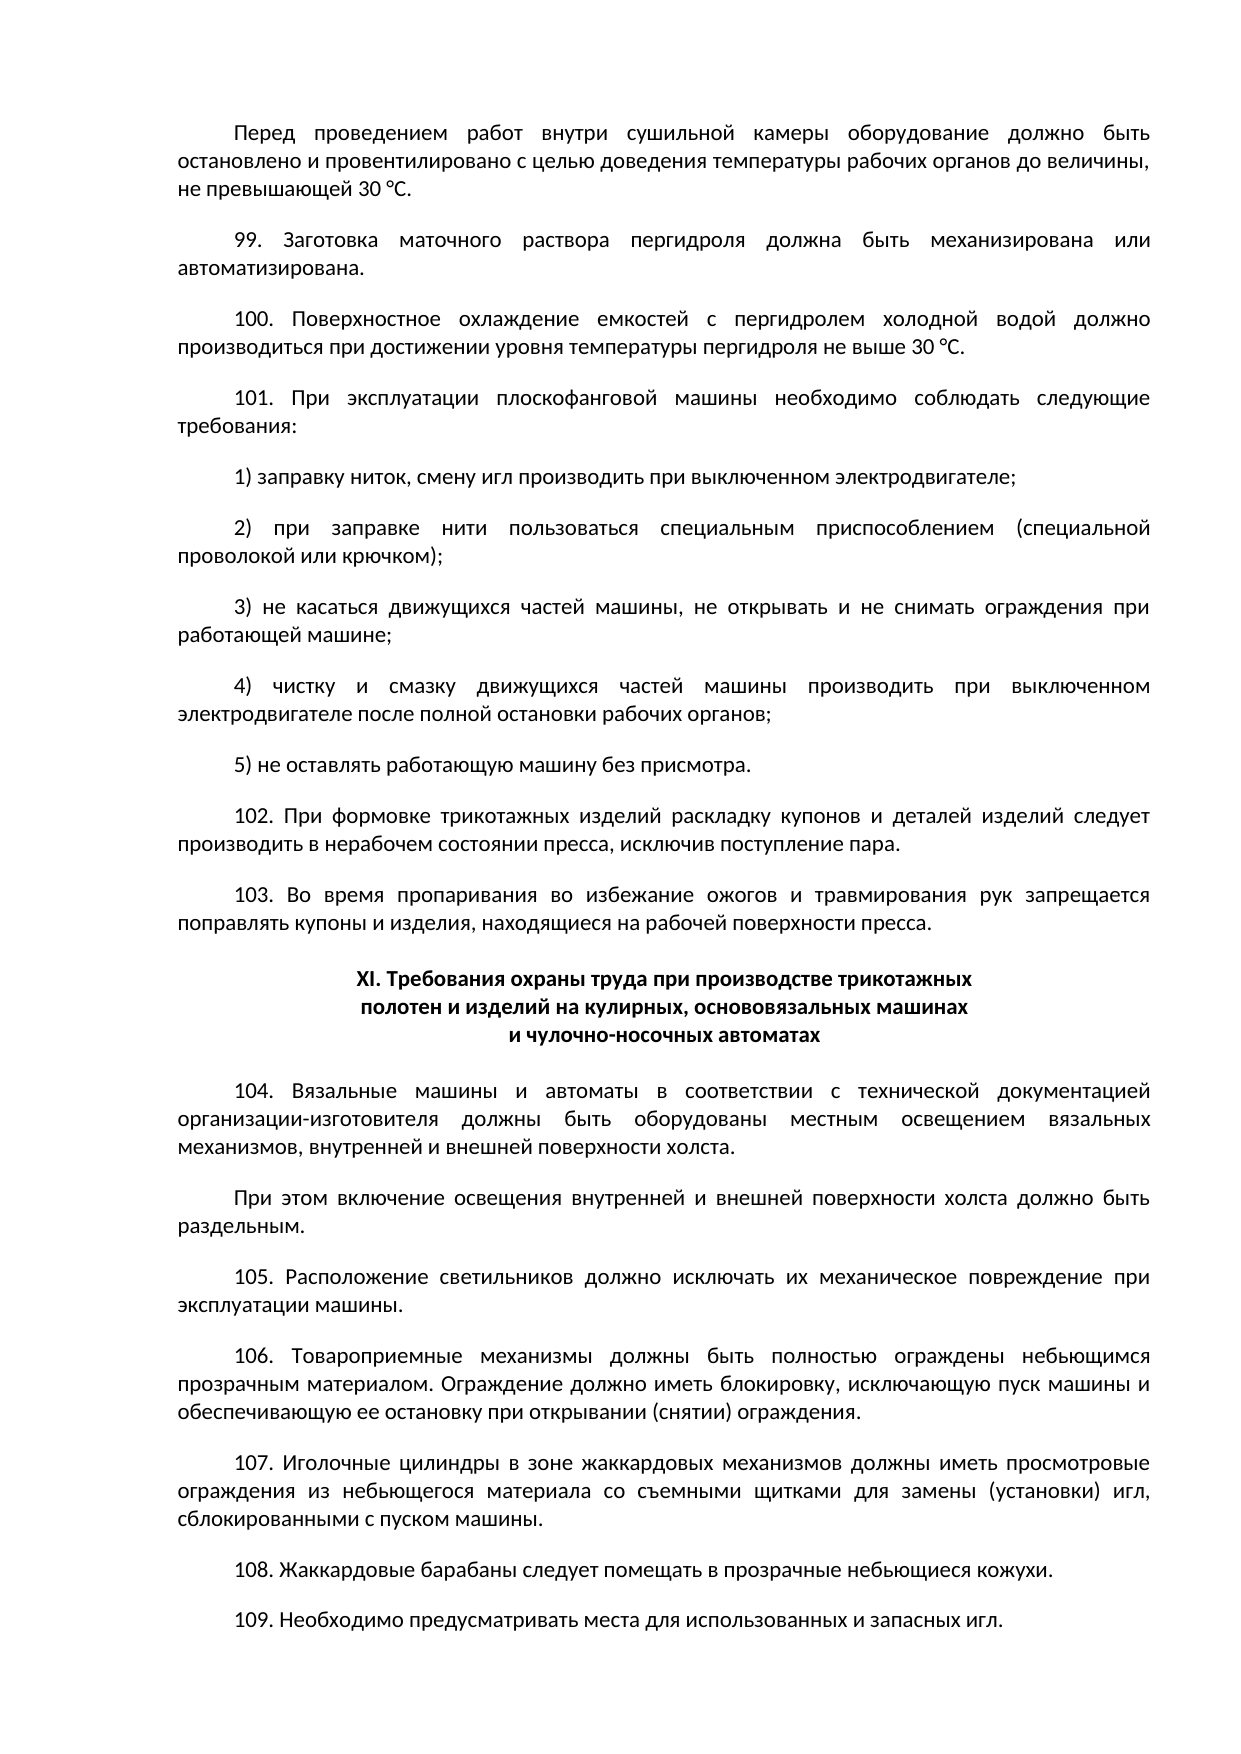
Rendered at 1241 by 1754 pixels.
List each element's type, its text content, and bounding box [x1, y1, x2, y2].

text 108. Жаккардовые барабаны следует помещать в прозрачные небьющиеся кожухи. [177, 1555, 1152, 1583]
text 99. Заготовка маточного раствора пергидроля должна быть механизирована или автоматизирована. [177, 225, 1152, 281]
title XI. Требования охраны труда при производстве трикотажных [177, 964, 1152, 992]
text 109. Необходимо предусматривать места для использованных и запасных игл. [177, 1606, 1152, 1634]
text 100. Поверхностное охлаждение емкостей с пергидролем холодной водой должно производиться при достижении уровня температуры пергидроля не выше 30 °C. [177, 304, 1152, 360]
text 103. Во время пропаривания во избежание ожогов и травмирования рук запрещается поправлять купоны и изделия, находящиеся на рабочей поверхности пресса. [177, 880, 1152, 936]
text 107. Иголочные цилиндры в зоне жаккардовых механизмов должны иметь просмотровые ограждения из небьющегося материала со съемными щитками для замены (установки) игл, сблокированными с пуском машины. [177, 1448, 1152, 1532]
text 4) чистку и смазку движущихся частей машины производить при выключенном электродвигателе после полной остановки рабочих органов; [177, 671, 1152, 727]
title и чулочно-носочных автоматах [177, 1020, 1152, 1048]
title полотен и изделий на кулирных, основовязальных машинах [177, 992, 1152, 1020]
text 101. При эксплуатации плоскофанговой машины необходимо соблюдать следующие требования: [177, 383, 1152, 439]
text 102. При формовке трикотажных изделий раскладку купонов и деталей изделий следует производить в нерабочем состоянии пресса, исключив поступление пара. [177, 801, 1152, 857]
text 3) не касаться движущихся частей машины, не открывать и не снимать ограждения при работающей машине; [177, 592, 1152, 648]
text 105. Расположение светильников должно исключать их механическое повреждение при эксплуатации машины. [177, 1262, 1152, 1318]
text 106. Товароприемные механизмы должны быть полностью ограждены небьющимся прозрачным материалом. Ограждение должно иметь блокировку, исключающую пуск машины и обеспечивающую ее остановку при открывании (снятии) ограждения. [177, 1341, 1152, 1425]
text 2) при заправке нити пользоваться специальным приспособлением (специальной проволокой или крючком); [177, 513, 1152, 569]
text 1) заправку ниток, смену игл производить при выключенном электродвигателе; [177, 462, 1152, 490]
text 104. Вязальные машины и автоматы в соответствии с технической документацией организации-изготовителя должны быть оборудованы местным освещением вязальных механизмов, внутренней и внешней поверхности холста. [177, 1076, 1152, 1160]
text 5) не оставлять работающую машину без присмотра. [177, 750, 1152, 778]
text Перед проведением работ внутри сушильной камеры оборудование должно быть остановлено и провентилировано с целью доведения температуры рабочих органов до величины, не превышающей 30 °C. [177, 118, 1152, 202]
text При этом включение освещения внутренней и внешней поверхности холста должно быть раздельным. [177, 1183, 1152, 1239]
